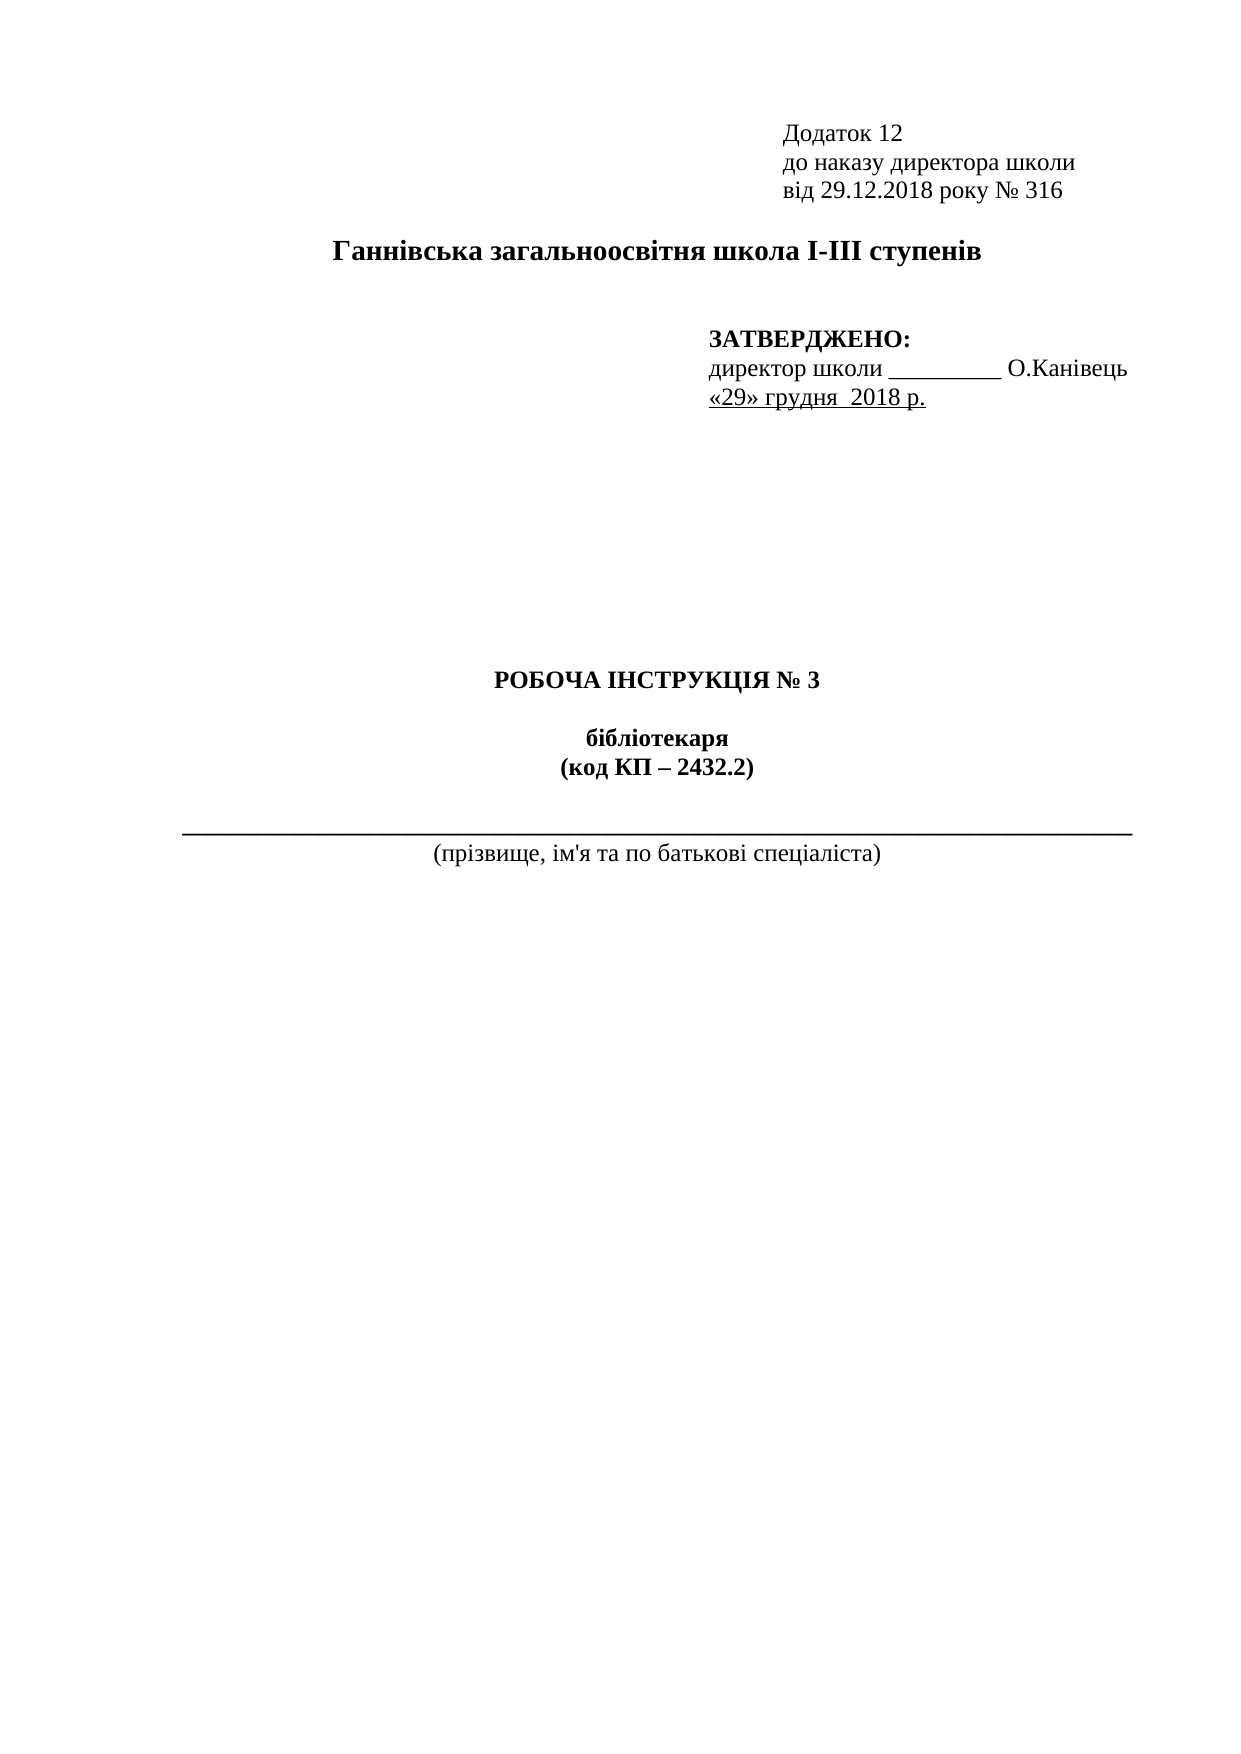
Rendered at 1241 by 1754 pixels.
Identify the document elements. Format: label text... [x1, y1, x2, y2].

text (код КП – 2432.2) [177, 752, 1137, 781]
text РОБОЧА ІНСТРУКЦІЯ № 3 [177, 666, 1137, 694]
text Додаток 12 [783, 118, 1137, 147]
text директор школи _________ О.Канівець [709, 353, 1137, 382]
text Ганнівська загальноосвітня школа І-ІІІ ступенів [177, 233, 1137, 267]
text (прізвище, ім'я та по батькові спеціаліста) [177, 838, 1137, 867]
text ____________________________________________________________________________ [177, 809, 1137, 838]
text від 29.12.2018 року № 316 [783, 176, 1137, 204]
text до наказу директора школи [783, 147, 1137, 176]
text ЗАТВЕРДЖЕНО: [709, 324, 1137, 353]
text бібліотекаря [177, 723, 1137, 752]
text «29» грудня 2018 р. [709, 382, 1137, 410]
